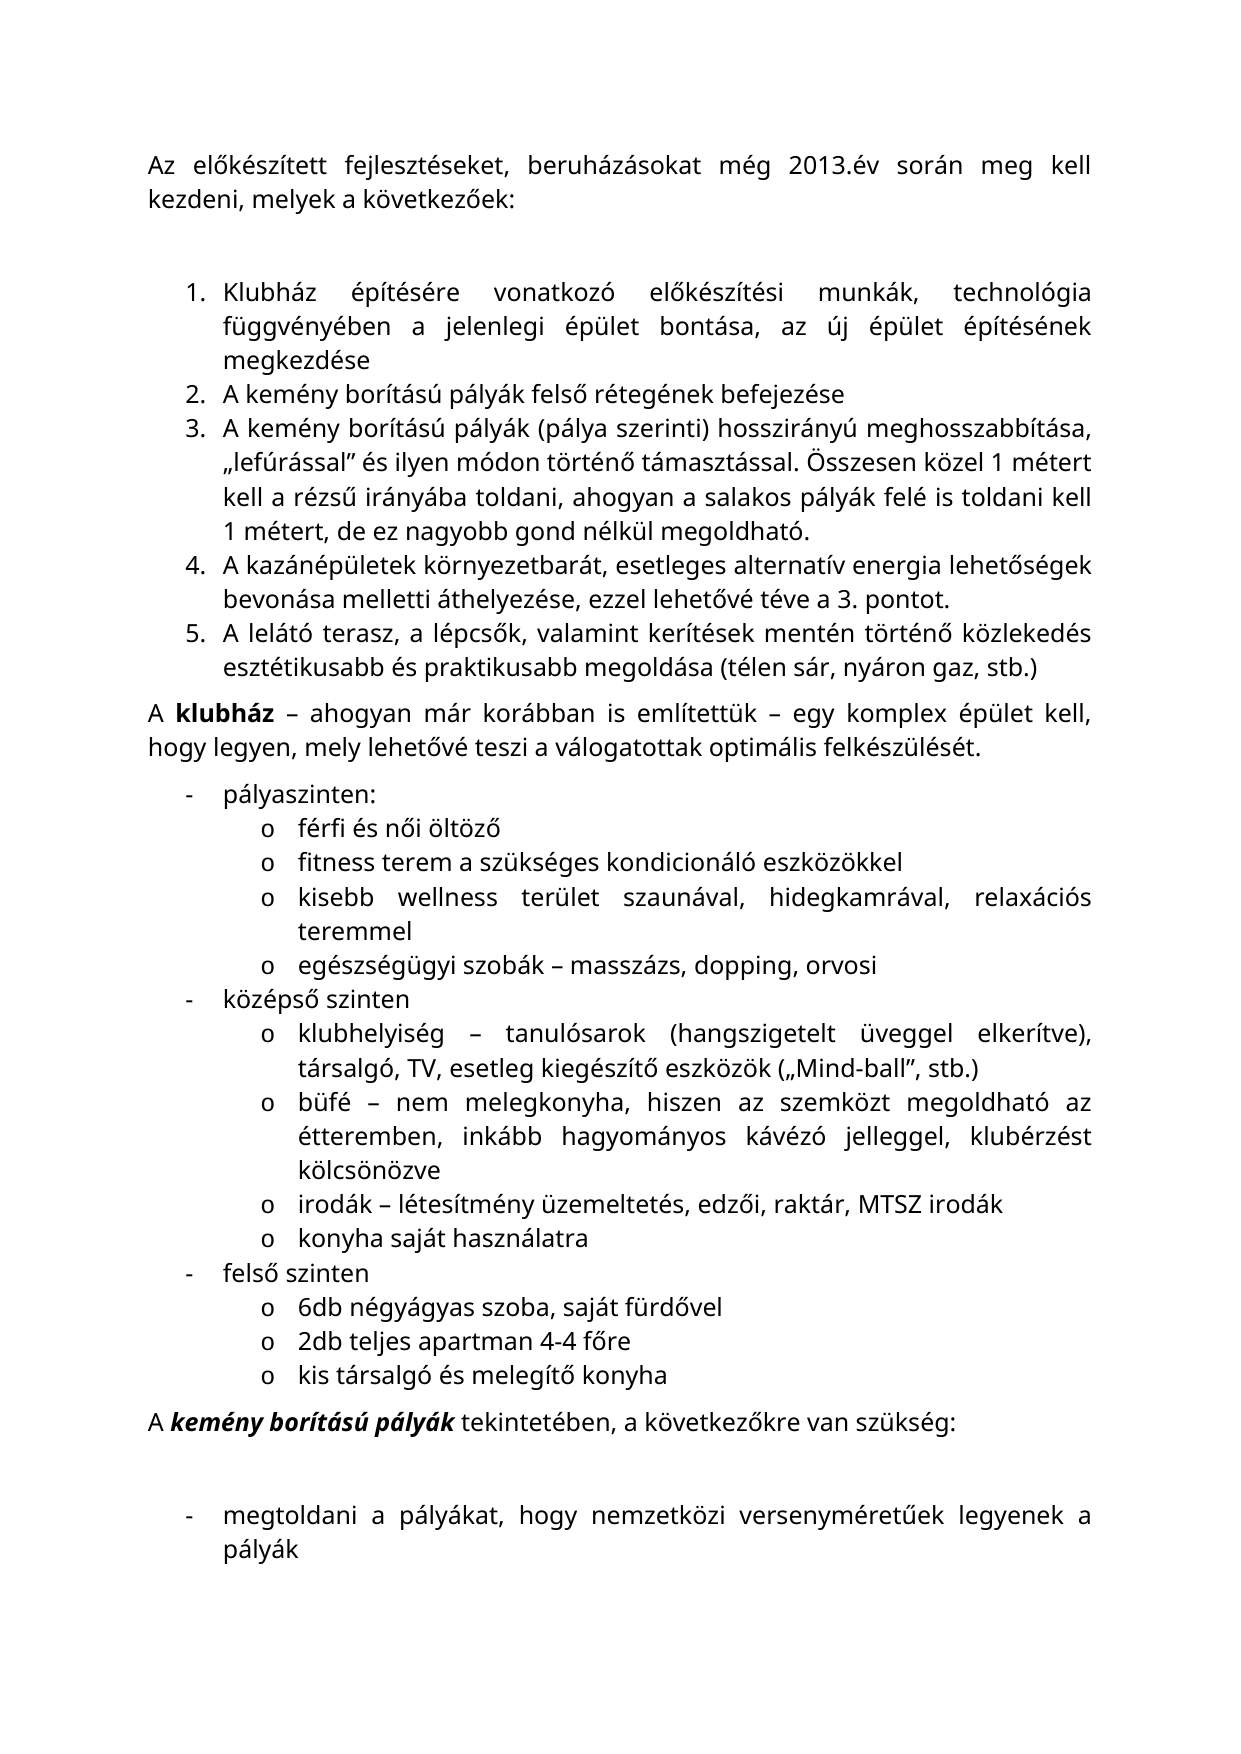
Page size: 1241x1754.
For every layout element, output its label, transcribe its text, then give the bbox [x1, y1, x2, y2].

text A kemény borítású pályák tekintetében, a következőkre van szükség: [148, 1404, 1093, 1439]
list egészségügyi szobák – masszázs, dopping, orvosi [260, 948, 1093, 982]
list Klubház építésére vonatkozó előkészítési munkák, technológia függvényében a jelenlegi épület bontása, az új épület építésének megkezdése [185, 275, 1093, 377]
list A lelátó terasz, a lépcsők, valamint kerítések mentén történő közlekedés esztétikusabb és praktikusabb megoldása (télen sár, nyáron gaz, stb.) [185, 615, 1093, 683]
list 2db teljes apartman 4-4 főre [260, 1323, 1093, 1358]
list megtoldani a pályákat, hogy nemzetközi versenyméretűek legyenek a pályák [185, 1498, 1093, 1566]
list kis társalgó és melegítő konyha [260, 1358, 1093, 1392]
list pályaszinten: [185, 777, 1093, 811]
list büfé – nem melegkonyha, hiszen az szemközt megoldható az étteremben, inkább hagyományos kávézó jelleggel, klubérzést kölcsönözve [260, 1084, 1093, 1187]
list férfi és női öltöző [260, 811, 1093, 845]
list irodák – létesítmény üzemeltetés, edzői, raktár, MTSZ irodák [260, 1187, 1093, 1221]
text A klubház – ahogyan már korábban is említettük – egy komplex épület kell, hogy legyen, mely lehetővé teszi a válogatottak optimális felkészülését. [148, 696, 1093, 764]
list kisebb wellness terület szaunával, hidegkamrával, relaxációs teremmel [260, 879, 1093, 948]
text Az előkészített fejlesztéseket, beruházásokat még 2013.év során meg kell kezdeni, melyek a következőek: [148, 148, 1093, 216]
list felső szinten [185, 1255, 1093, 1289]
list konyha saját használatra [260, 1221, 1093, 1255]
list A kazánépületek környezetbarát, esetleges alternatív energia lehetőségek bevonása melletti áthelyezése, ezzel lehetővé téve a 3. pontot. [185, 547, 1093, 615]
list A kemény borítású pályák (pálya szerinti) hosszirányú meghosszabbítása, „lefúrással” és ilyen módon történő támasztással. Összesen közel 1 métert kell a rézsű irányába toldani, ahogyan a salakos pályák felé is toldani kell 1 métert, de ez nagyobb gond nélkül megoldható. [185, 411, 1093, 547]
list fitness terem a szükséges kondicionáló eszközökkel [260, 845, 1093, 879]
list középső szinten [185, 982, 1093, 1016]
list A kemény borítású pályák felső rétegének befejezése [185, 377, 1093, 411]
list klubhelyiség – tanulósarok (hangszigetelt üveggel elkerítve), társalgó, TV, esetleg kiegészítő eszközök („Mind-ball”, stb.) [260, 1016, 1093, 1084]
list 6db négyágyas szoba, saját fürdővel [260, 1289, 1093, 1323]
